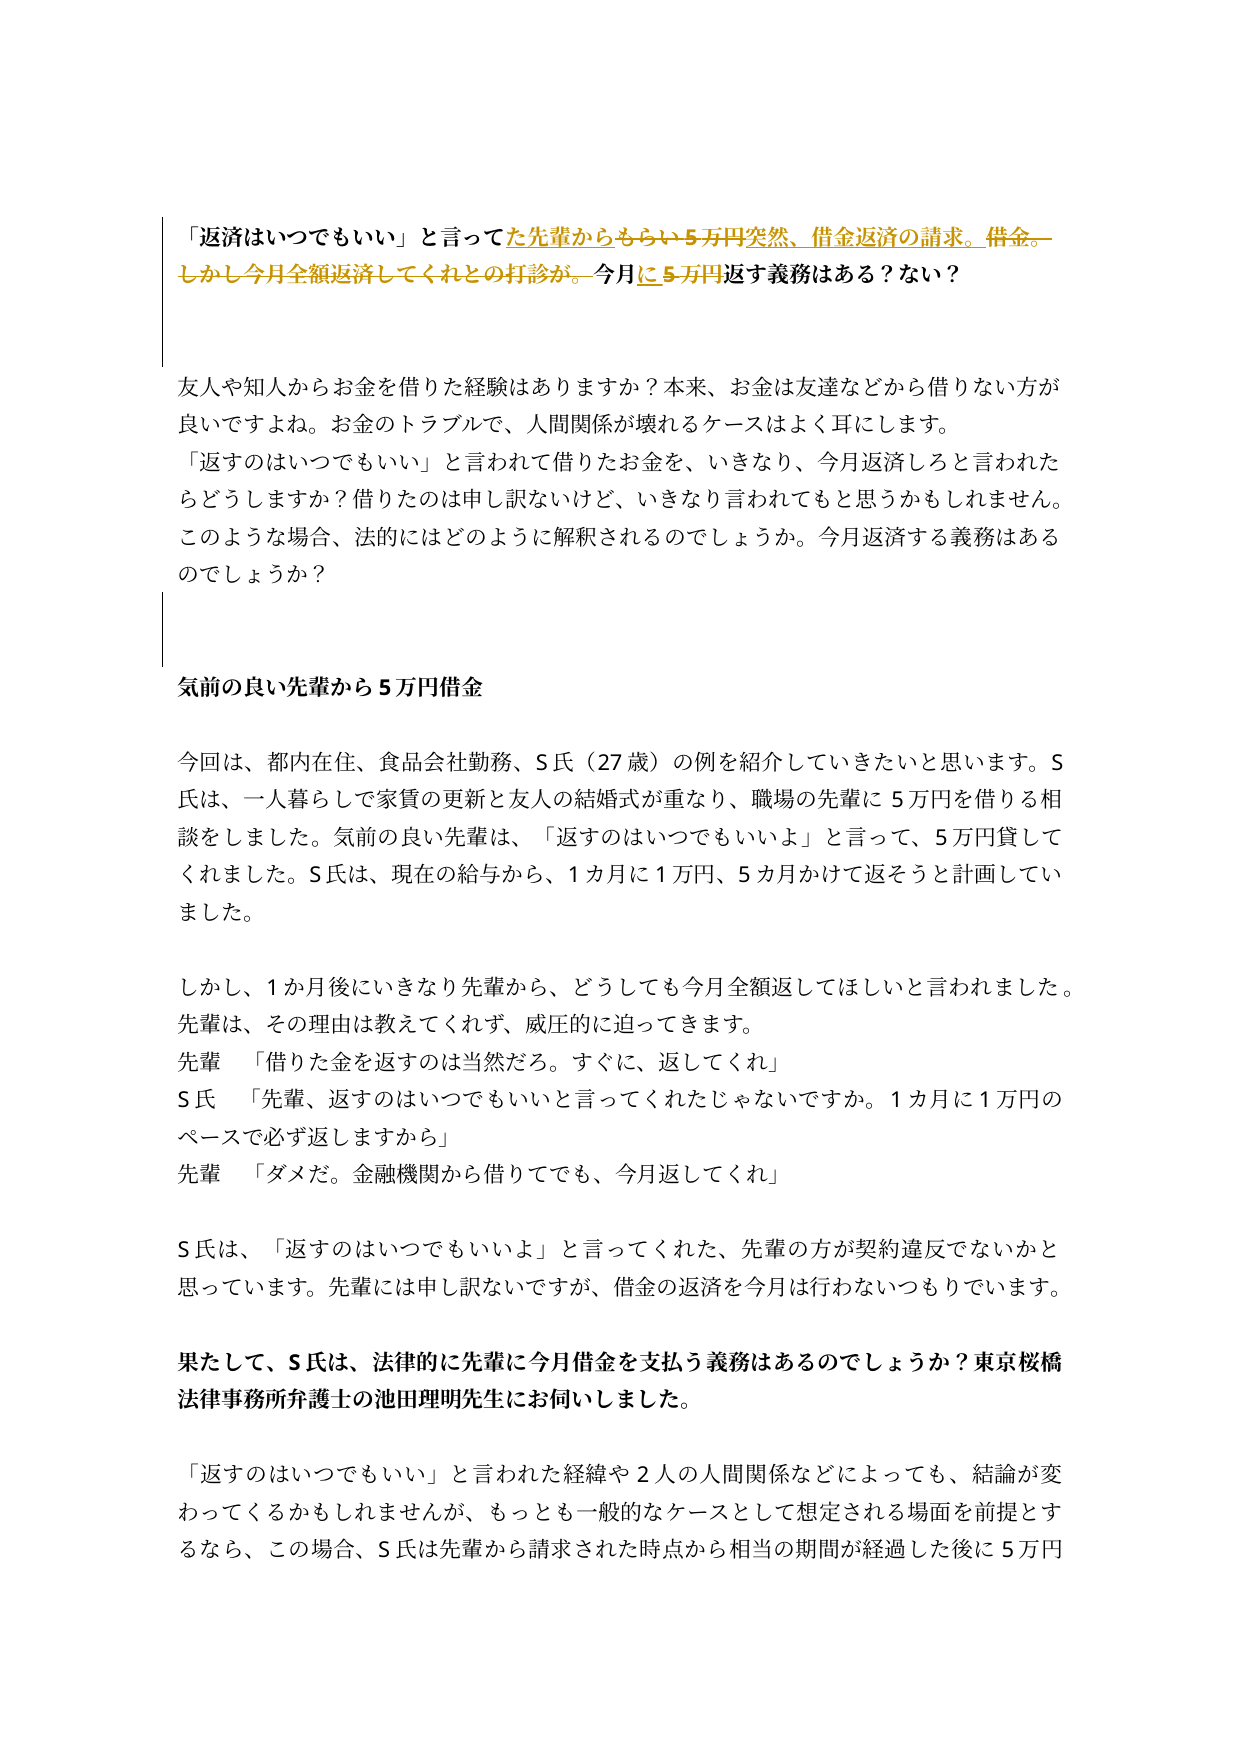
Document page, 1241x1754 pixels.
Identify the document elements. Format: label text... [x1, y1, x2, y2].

text このような場合、法的にはどのように解釈されるのでしょうか。今月返済する義務はあるのでしょうか？ [177, 517, 1063, 592]
text 「返すのはいつでもいい」と言われて借りたお金を、いきなり、今月返済しろと言われたらどうしますか？借りたのは申し訳ないけど、いきなり言われてもと思うかもしれません。 [177, 442, 1063, 517]
text 先輩 「ダメだ。金融機関から借りてでも、今月返してくれ」 [177, 1154, 1063, 1192]
text 今回は、都内在住、食品会社勤務、S氏（27歳）の例を紹介していきたいと思います。S氏は、一人暮らしで家賃の更新と友人の結婚式が重なり、職場の先輩に5万円を借りる相談をしました。気前の良い先輩は、「返すのはいつでもいいよ」と言って、5万円貸してくれました。S氏は、現在の給与から、1カ月に1万円、5カ月かけて返そうと計画していました。 [177, 742, 1063, 929]
text 先輩 「借りた金を返すのは当然だろ。すぐに、返してくれ」 [177, 1042, 1063, 1079]
text しかし、1か月後にいきなり先輩から、どうしても今月全額返してほしいと言われました。先輩は、その理由は教えてくれず、威圧的に迫ってきます。 [177, 967, 1063, 1042]
text 友人や知人からお金を借りた経験はありますか？本来、お金は友達などから借りない方が良いですよね。お金のトラブルで、人間関係が壊れるケースはよく耳にします。 [177, 367, 1063, 442]
text 「返済はいつでもいい」と言って [177, 217, 1063, 254]
text 気前の良い先輩から5万円借金 [177, 667, 1063, 704]
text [177, 1454, 1063, 1567]
text 果たして、S氏は、法律的に先輩に今月借金を支払う義務はあるのでしょうか？東京桜橋法律事務所弁護士の池田理明先生にお伺いしました。 [177, 1342, 1063, 1417]
text 今月返す義務はある？ない？ [177, 254, 1063, 292]
text S氏は、「返すのはいつでもいいよ」と言ってくれた、先輩の方が契約違反でないかと思っています。先輩には申し訳ないですが、借金の返済を今月は行わないつもりでいます。 [177, 1229, 1063, 1304]
text S氏 「先輩、返すのはいつでもいいと言ってくれたじゃないですか。1カ月に1万円のペースで必ず返しますから」 [177, 1079, 1063, 1154]
